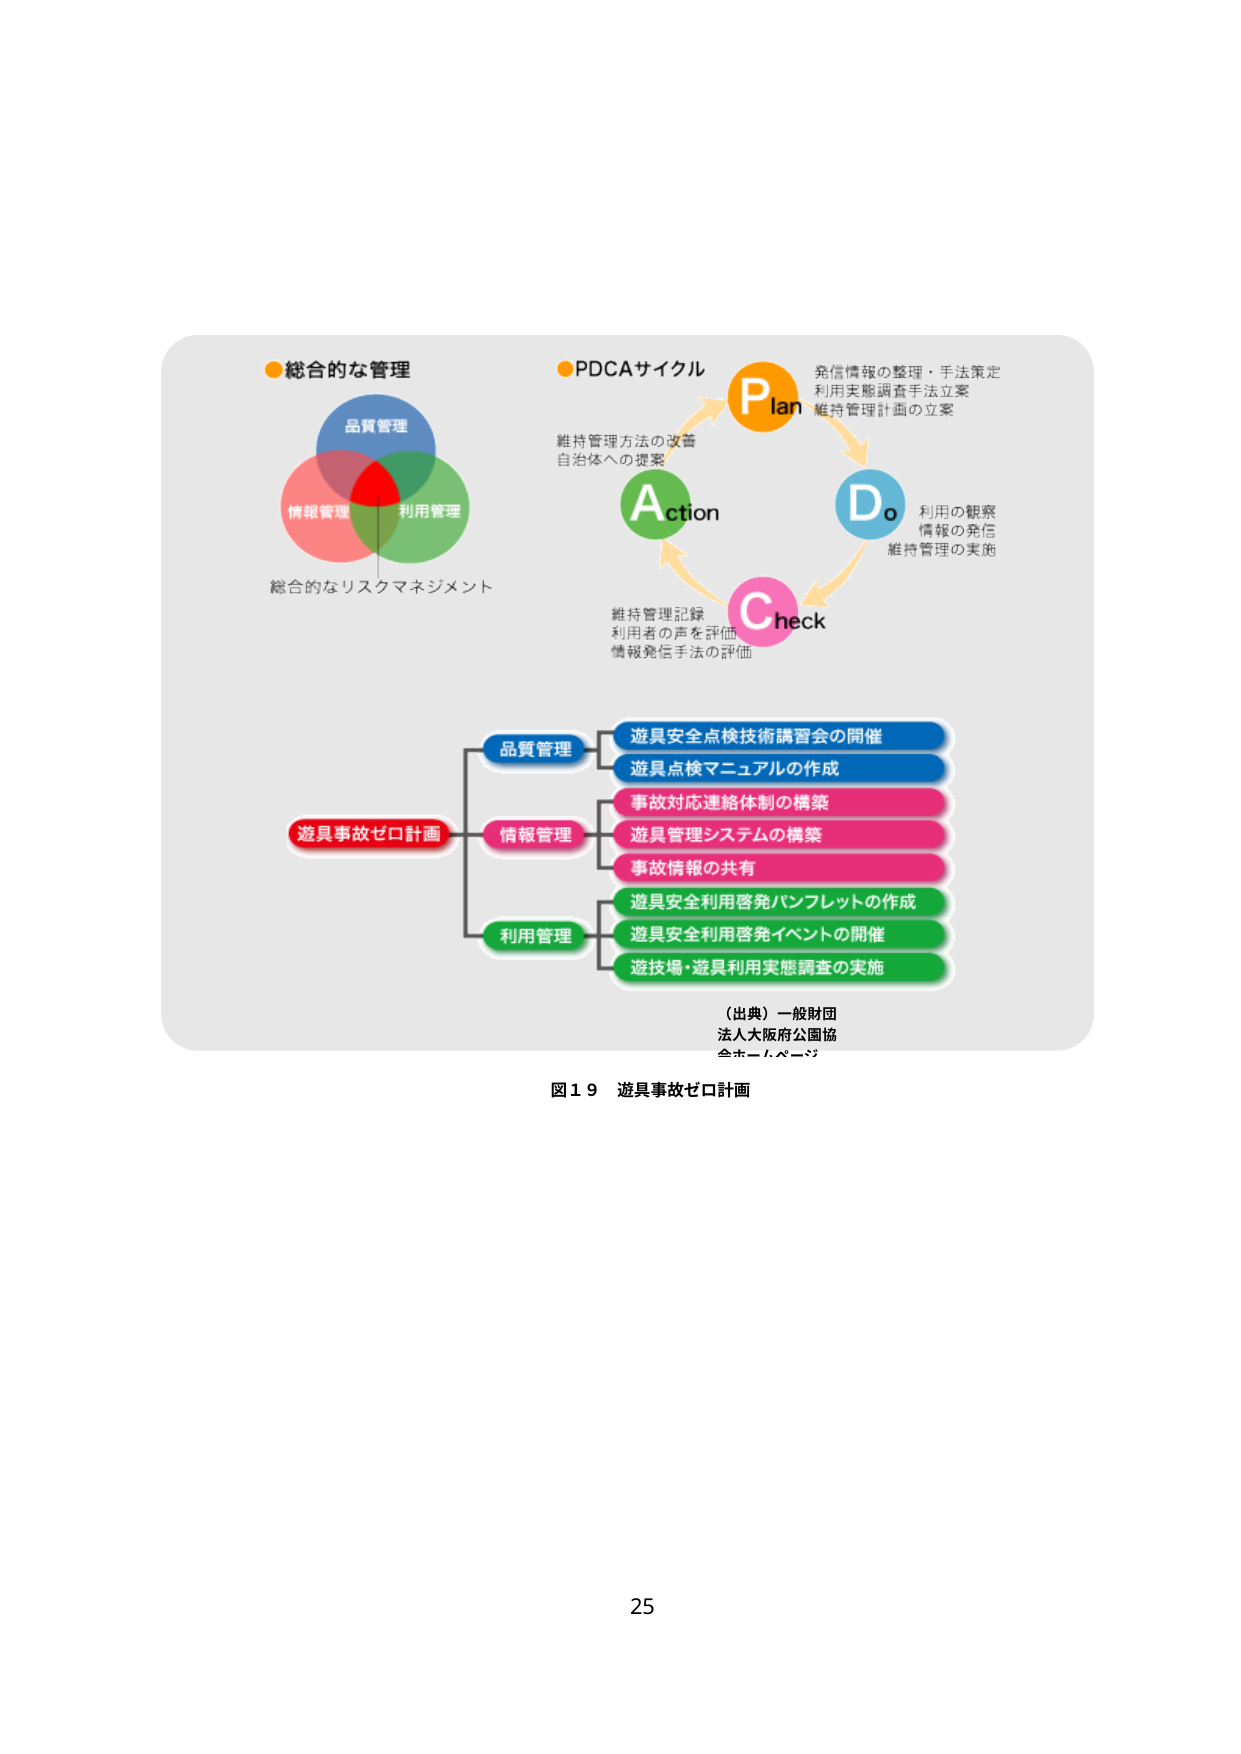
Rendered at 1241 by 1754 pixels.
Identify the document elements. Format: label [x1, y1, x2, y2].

picture [550, 352, 1013, 665]
picture [255, 352, 509, 607]
picture [286, 702, 966, 994]
